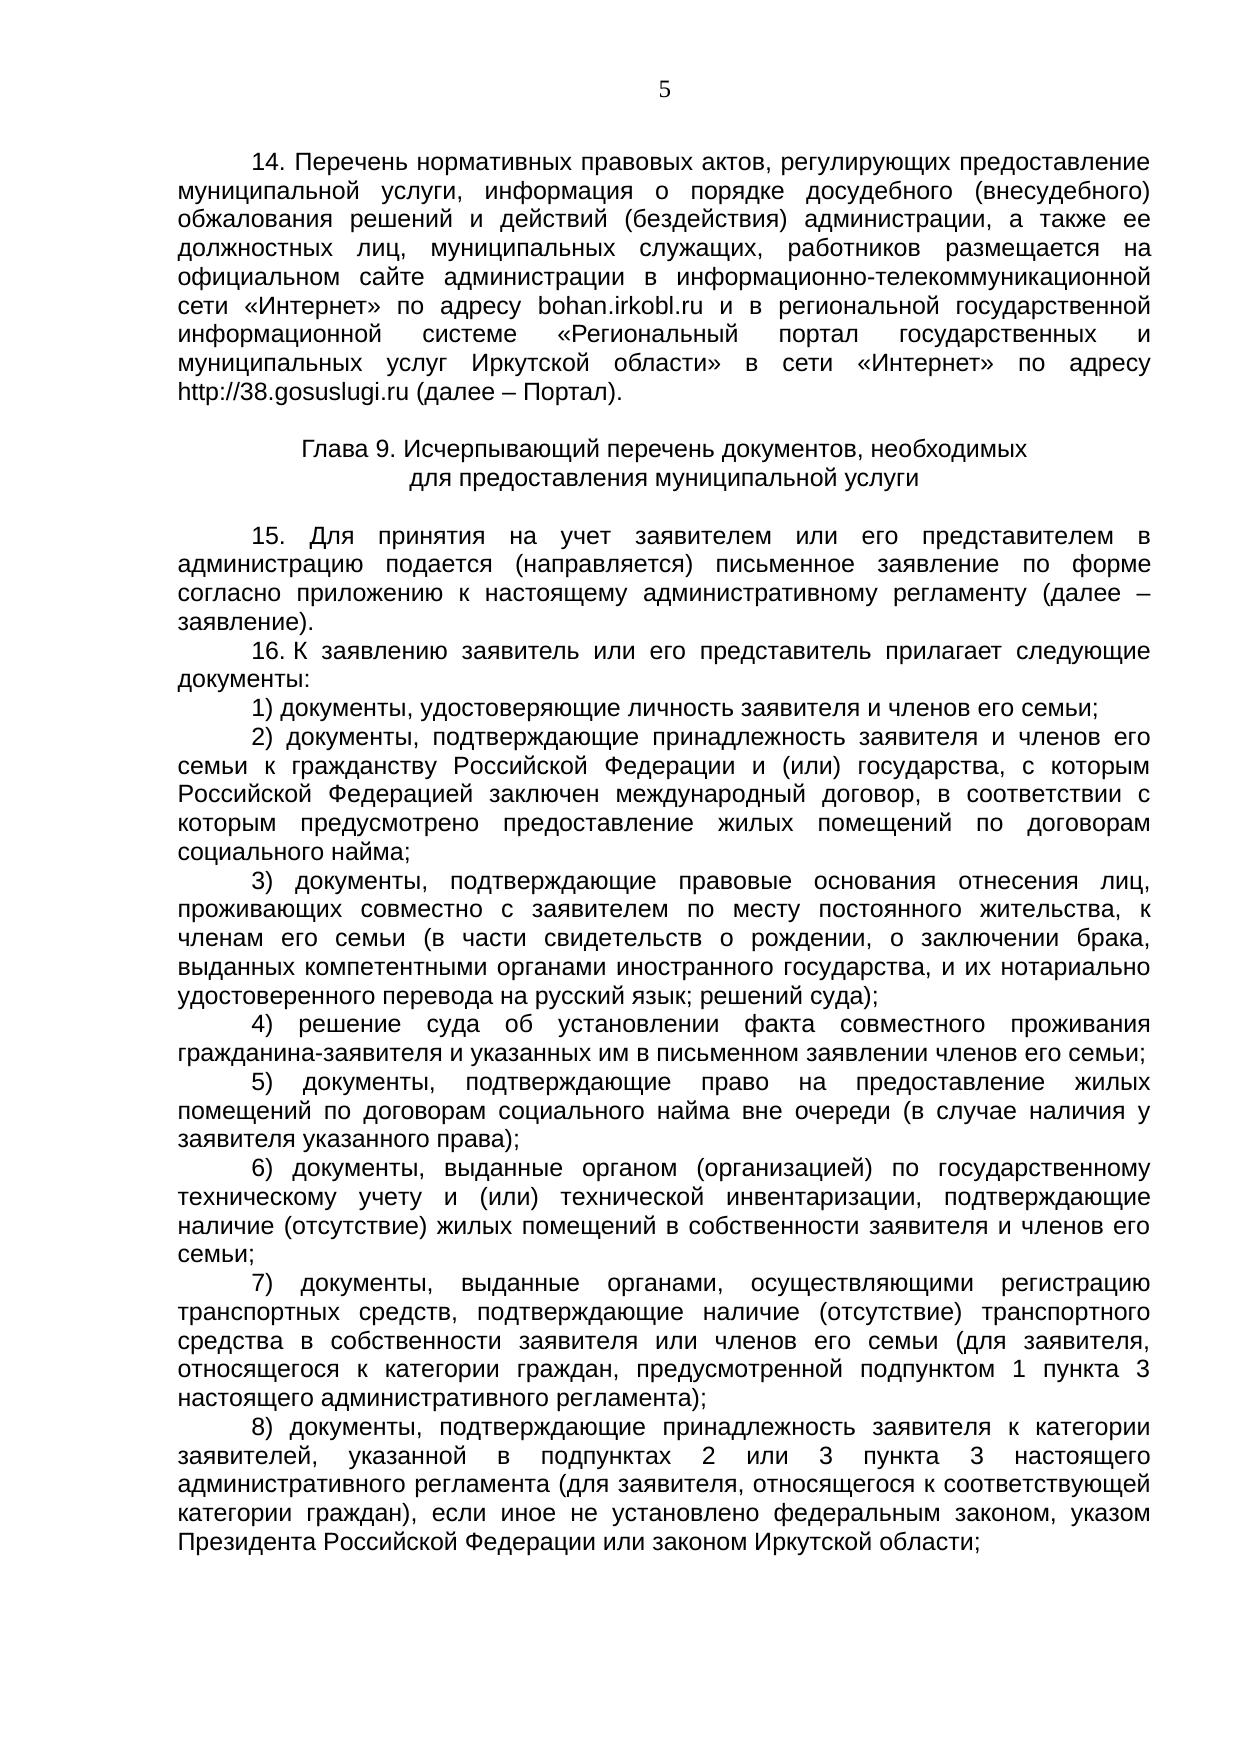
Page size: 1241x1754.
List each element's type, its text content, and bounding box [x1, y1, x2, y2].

text 16. К заявлению заявитель или его представитель прилагает следующие документы: [177, 636, 1152, 693]
text 1) документы, удостоверяющие личность заявителя и членов его семьи; [177, 693, 1152, 722]
text 8) документы, подтверждающие принадлежность заявителя к категории заявителей, указанной в подпунктах 2 или 3 пункта 3 настоящего административного регламента (для заявителя, относящегося к соответствующей категории граждан), если иное не установлено федеральным законом, указом Президента Российской Федерации или законом Иркутской области; [177, 1412, 1152, 1556]
text 3) документы, подтверждающие правовые основания отнесения лиц, проживающих совместно с заявителем по месту постоянного жительства, к членам его семьи (в части свидетельств о рождении, о заключении брака, выданных компетентными органами иностранного государства, и их нотариально удостоверенного перевода на русский язык; решений суда); [177, 866, 1152, 1009]
text 2) документы, подтверждающие принадлежность заявителя и членов его семьи к гражданству Российской Федерации и (или) государства, с которым Российской Федерацией заключен международный договор, в соответствии с которым предусмотрено предоставление жилых помещений по договорам социального найма; [177, 722, 1152, 866]
text 7) документы, выданные органами, осуществляющими регистрацию транспортных средств, подтверждающие наличие (отсутствие) транспортного средства в собственности заявителя или членов его семьи (для заявителя, относящегося к категории граждан, предусмотренной подпунктом 1 пункта 3 настоящего административного регламента); [177, 1268, 1152, 1412]
text 14. Перечень нормативных правовых актов, регулирующих предоставление муниципальной услуги, информация о порядке досудебного (внесудебного) обжалования решений и действий (бездействия) администрации, а также ее должностных лиц, муниципальных служащих, работников размещается на официальном сайте администрации в информационно-телекоммуникационной сети «Интернет» по адресу bohan.irkobl.ru и в региональной государственной информационной системе «Региональный портал государственных и муниципальных услуг Иркутской области» в сети «Интернет» по адресу http://38.gosuslugi.ru (далее – Портал). [177, 147, 1152, 406]
text 6) документы, выданные органом (организацией) по государственному техническому учету и (или) технической инвентаризации, подтверждающие наличие (отсутствие) жилых помещений в собственности заявителя и членов его семьи; [177, 1153, 1152, 1268]
text Глава 9. Исчерпывающий перечень документов, необходимых для предоставления муниципальной услуги [177, 434, 1152, 492]
text 5) документы, подтверждающие право на предоставление жилых помещений по договорам социального найма вне очереди (в случае наличия у заявителя указанного права); [177, 1067, 1152, 1153]
text 4) решение суда об установлении факта совместного проживания гражданина-заявителя и указанных им в письменном заявлении членов его семьи; [177, 1009, 1152, 1067]
text 15. Для принятия на учет заявителем или его представителем в администрацию подается (направляется) письменное заявление по форме согласно приложению к настоящему административному регламенту (далее – заявление). [177, 521, 1152, 636]
